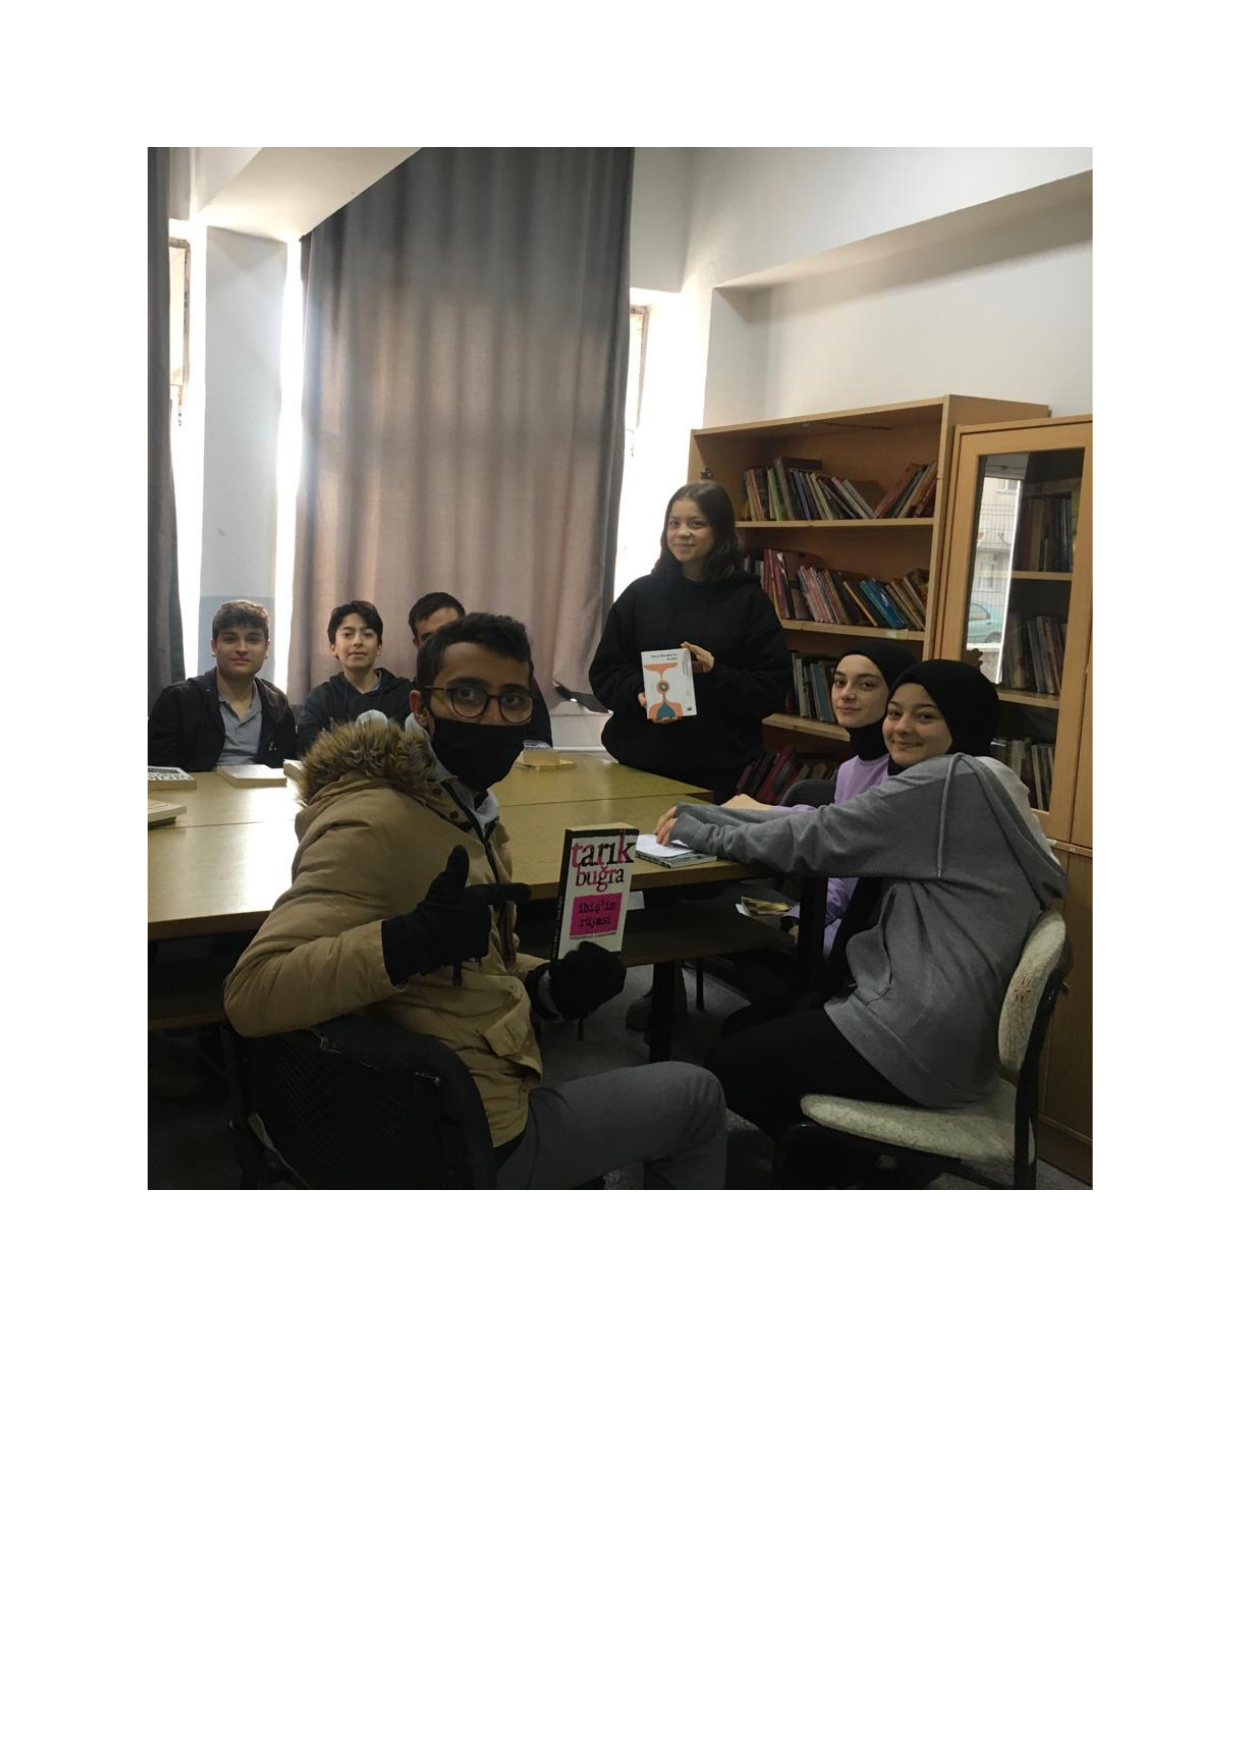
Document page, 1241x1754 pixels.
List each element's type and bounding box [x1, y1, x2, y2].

picture [147, 147, 1093, 1190]
